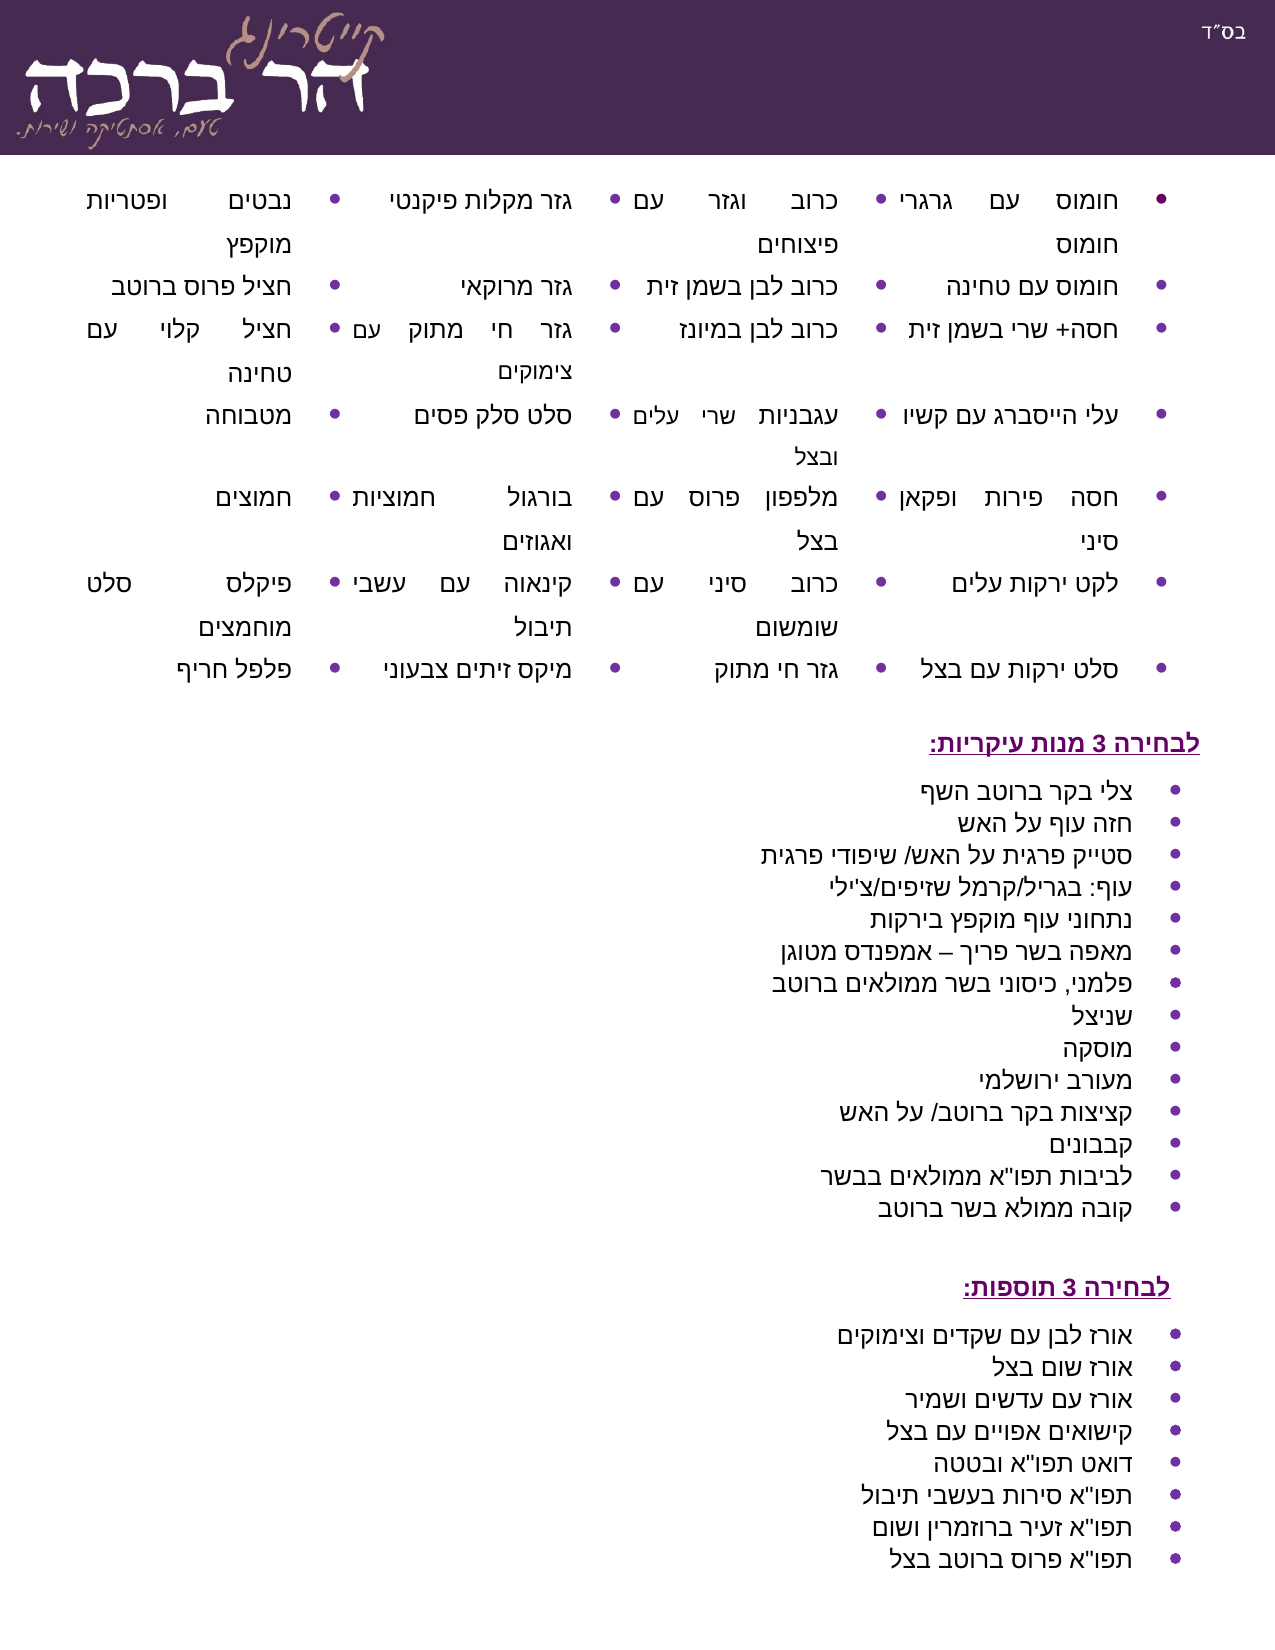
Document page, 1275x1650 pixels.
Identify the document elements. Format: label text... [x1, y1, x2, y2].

table_cell חומוס עם טחינה [887, 272, 1168, 315]
table_cell חציל קלוי עם טחינה [75, 315, 341, 401]
table_cell עלי הייסברג עם קשיו [887, 401, 1168, 483]
list תפו"א פרוס ברוטב בצל [75, 1545, 1170, 1575]
table_cell פלפל חריף [75, 655, 341, 698]
table_cell סלט סלק פסים [341, 401, 621, 483]
list תפו"א זעיר ברוזמרין ושום [75, 1513, 1170, 1543]
table_header חומוס עם גרגרי חומוס [887, 186, 1168, 272]
table_header נבטים ופטריות מוקפץ [75, 186, 341, 272]
list מוסקה [75, 1034, 1170, 1063]
list חזה עוף על האש [75, 809, 1170, 839]
table_cell מטבוחה [75, 401, 341, 483]
list מעורב ירושלמי [75, 1066, 1170, 1096]
list תפו"א סירות בעשבי תיבול [75, 1481, 1170, 1511]
text לבחירה 3 מנות עיקריות: [75, 698, 1200, 758]
table_cell כרוב לבן בשמן זית [621, 272, 887, 315]
table_cell חמוצים [75, 483, 341, 569]
table_cell גזר חי מתוק עם צימוקים [341, 315, 621, 401]
list קבבונים [75, 1130, 1170, 1160]
table_cell גזר חי מתוק [621, 655, 887, 698]
list סטייק פרגית על האש/ שיפודי פרגית [75, 841, 1170, 871]
picture [0, 0, 1275, 155]
list צלי בקר ברוטב השף [75, 777, 1170, 807]
table_cell חסה פירות ופקאן סיני [887, 483, 1168, 569]
list קובה ממולא בשר ברוטב [75, 1194, 1170, 1254]
list אורז שום בצל [75, 1353, 1170, 1382]
list לביבות תפו"א ממולאים בבשר [75, 1162, 1170, 1192]
table_header גזר מקלות פיקנטי [341, 186, 621, 272]
table_cell סלט ירקות עם בצל [887, 655, 1168, 698]
table_cell בורגול חמוציות ואגוזים [341, 483, 621, 569]
table_cell פיקלס סלט מוחמצים [75, 569, 341, 655]
list נתחוני עוף מוקפץ בירקות [75, 905, 1170, 935]
table_header כרוב וגזר עם פיצוחים [621, 186, 887, 272]
list דואט תפו"א ובטטה [75, 1449, 1170, 1479]
text לבחירה 3 תוספות: [75, 1273, 1170, 1302]
table_cell מלפפון פרוס עם בצל [621, 483, 887, 569]
list קציצות בקר ברוטב/ על האש [75, 1098, 1170, 1128]
list אורז לבן עם שקדים וצימוקים [75, 1321, 1170, 1350]
table_cell כרוב סיני עם שומשום [621, 569, 887, 655]
table_cell חציל פרוס ברוטב [75, 272, 341, 315]
table_cell כרוב לבן במיונז [621, 315, 887, 401]
table_cell גזר מרוקאי [341, 272, 621, 315]
list מאפה בשר פריך – אמפנדס מטוגן [75, 937, 1170, 967]
list שניצל [75, 1002, 1170, 1031]
list עוף: בגריל/קרמל שזיפים/צ'ילי [75, 873, 1170, 903]
list פלמני, כיסוני בשר ממולאים ברוטב [75, 969, 1170, 999]
table_cell חסה+ שרי בשמן זית [887, 315, 1168, 401]
table_cell לקט ירקות עלים [887, 569, 1168, 655]
table_cell עגבניות שרי עלים ובצל [621, 401, 887, 483]
table_cell קינאוה עם עשבי תיבול [341, 569, 621, 655]
table_cell מיקס זיתים צבעוני [341, 655, 621, 698]
list אורז עם עדשים ושמיר [75, 1385, 1170, 1414]
list קישואים אפויים עם בצל [75, 1417, 1170, 1447]
